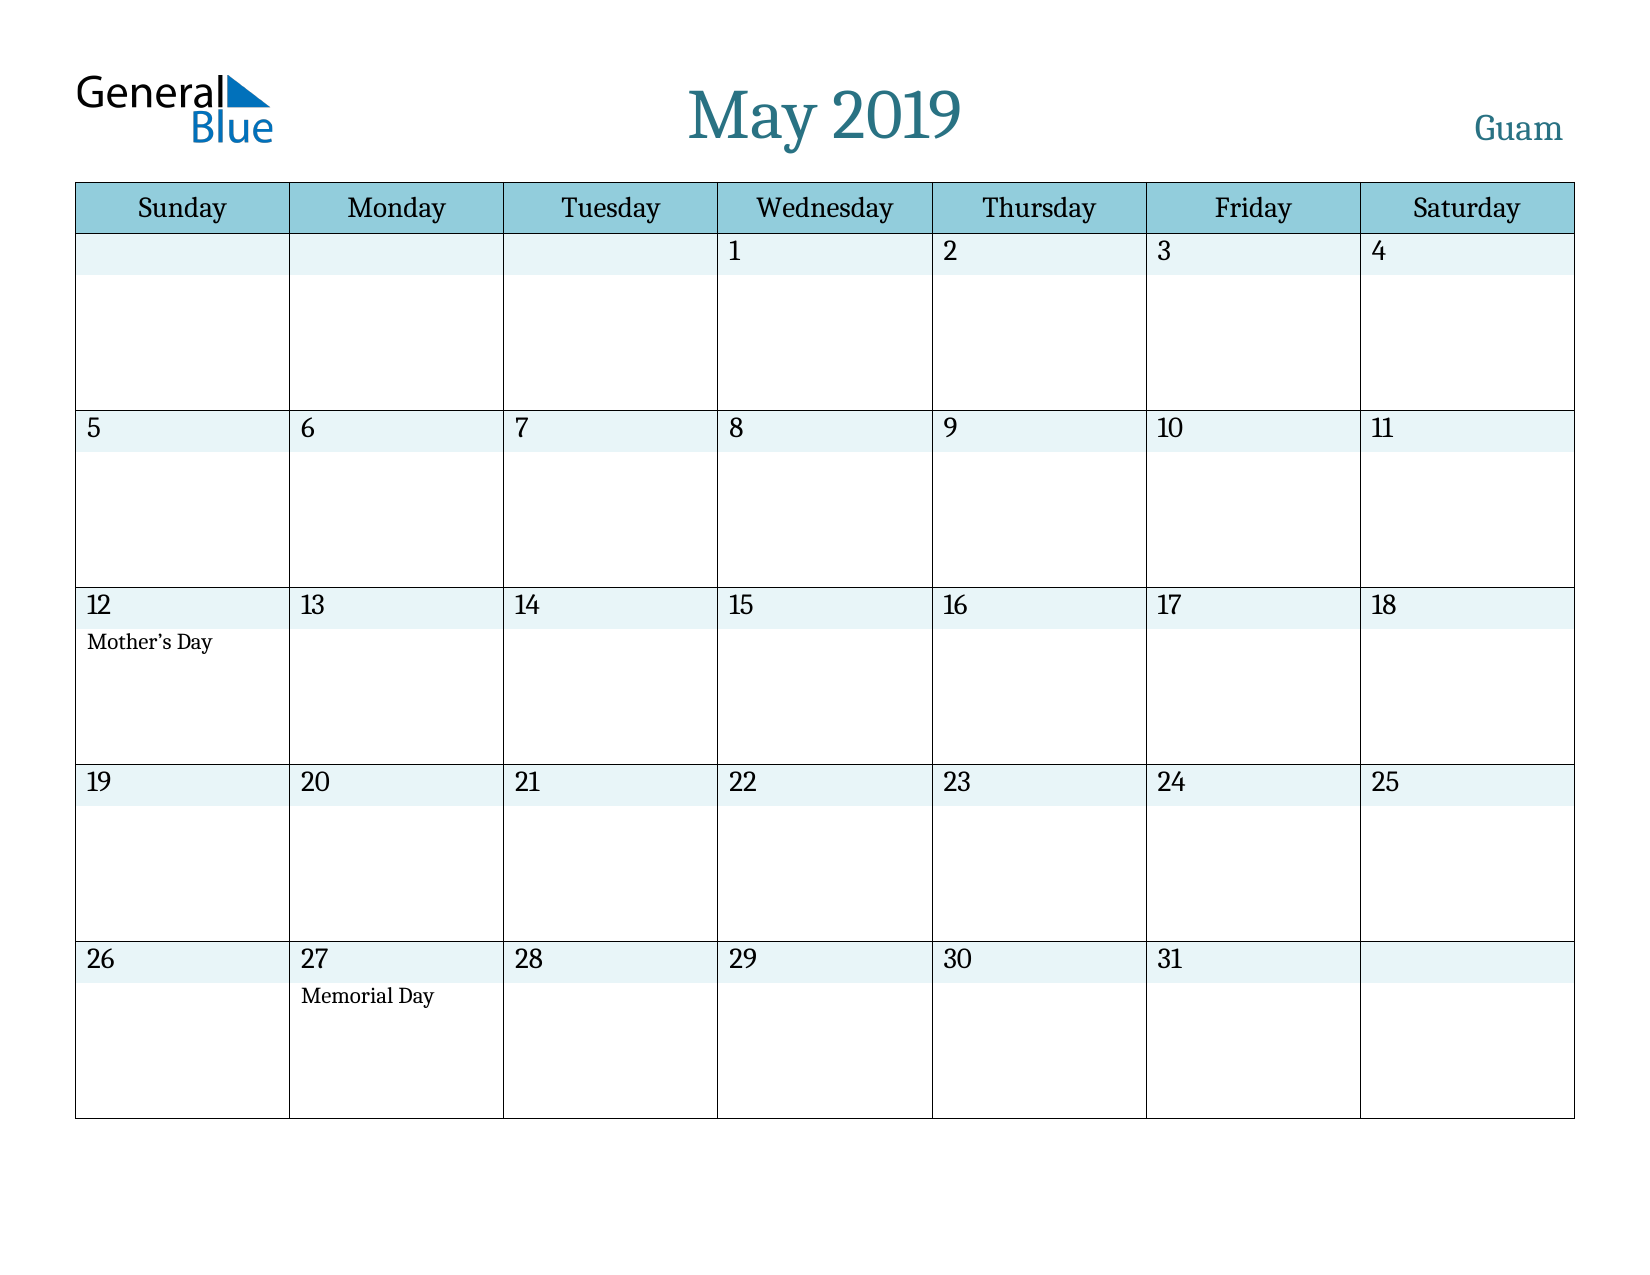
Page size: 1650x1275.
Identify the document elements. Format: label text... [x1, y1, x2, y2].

table_cell 19 [76, 765, 289, 806]
table_cell Tuesday [504, 183, 717, 233]
table_cell 28 [504, 942, 717, 983]
table_cell [1147, 629, 1360, 764]
picture [77, 75, 273, 143]
table_cell [504, 629, 717, 764]
table_cell 16 [933, 588, 1146, 629]
table_cell [290, 806, 503, 941]
table_cell 29 [718, 942, 932, 983]
table_cell [1361, 806, 1574, 941]
table_cell [1361, 942, 1574, 983]
table_cell Memorial Day [290, 983, 503, 1118]
table_cell Sunday [76, 183, 289, 233]
table_cell [933, 452, 1146, 587]
table_cell 3 [1147, 234, 1360, 275]
table_cell Wednesday [718, 183, 932, 233]
table_cell [290, 629, 503, 764]
table_cell 2 [933, 234, 1146, 275]
table_cell 21 [504, 765, 717, 806]
table_cell 4 [1361, 234, 1574, 275]
table_cell 25 [1361, 765, 1574, 806]
table_cell 13 [290, 588, 503, 629]
table_header May 2019 [504, 75, 1146, 182]
table_cell [1361, 452, 1574, 587]
table_cell [290, 275, 503, 410]
table_cell 27 [290, 942, 503, 983]
table_header [76, 75, 503, 182]
table_cell 31 [1147, 942, 1360, 983]
table_cell 30 [933, 942, 1146, 983]
table_cell Friday [1147, 183, 1360, 233]
table_cell [1147, 806, 1360, 941]
table_cell [718, 452, 932, 587]
table_cell [76, 275, 289, 410]
table_cell [718, 275, 932, 410]
table_cell 12 [76, 588, 289, 629]
table_cell 23 [933, 765, 1146, 806]
table_cell 22 [718, 765, 932, 806]
table_cell [76, 234, 289, 275]
table_cell 17 [1147, 588, 1360, 629]
table_cell 14 [504, 588, 717, 629]
table_cell [933, 983, 1146, 1118]
table_cell [718, 629, 932, 764]
table_cell [290, 452, 503, 587]
table_cell [933, 275, 1146, 410]
table_cell [504, 983, 717, 1118]
table_cell Thursday [933, 183, 1146, 233]
table_cell [1361, 275, 1574, 410]
table_cell 11 [1361, 411, 1574, 452]
table_cell [1147, 452, 1360, 587]
table_cell [504, 452, 717, 587]
table_cell [504, 234, 717, 275]
table_cell 8 [718, 411, 932, 452]
table_cell [76, 806, 289, 941]
table_cell [504, 275, 717, 410]
table_cell [1147, 275, 1360, 410]
table_header Guam [1146, 75, 1574, 182]
table_cell [933, 806, 1146, 941]
table_cell Monday [290, 183, 503, 233]
table_cell [1361, 629, 1574, 764]
table_cell 9 [933, 411, 1146, 452]
table_cell [933, 629, 1146, 764]
table_cell Saturday [1361, 183, 1574, 233]
table_cell [1361, 983, 1574, 1118]
table_cell 26 [76, 942, 289, 983]
table_cell 6 [290, 411, 503, 452]
table_cell 10 [1147, 411, 1360, 452]
table_cell [76, 983, 289, 1118]
table_cell [718, 983, 932, 1118]
table_cell 5 [76, 411, 289, 452]
table_cell [504, 806, 717, 941]
table_cell 15 [718, 588, 932, 629]
table_cell [290, 234, 503, 275]
table_cell 1 [718, 234, 932, 275]
table_cell 24 [1147, 765, 1360, 806]
table_cell 18 [1361, 588, 1574, 629]
table_cell Mother’s Day [76, 629, 289, 764]
table_cell 7 [504, 411, 717, 452]
table_cell [1147, 983, 1360, 1118]
table_cell 20 [290, 765, 503, 806]
table_cell [718, 806, 932, 941]
table_cell [76, 452, 289, 587]
